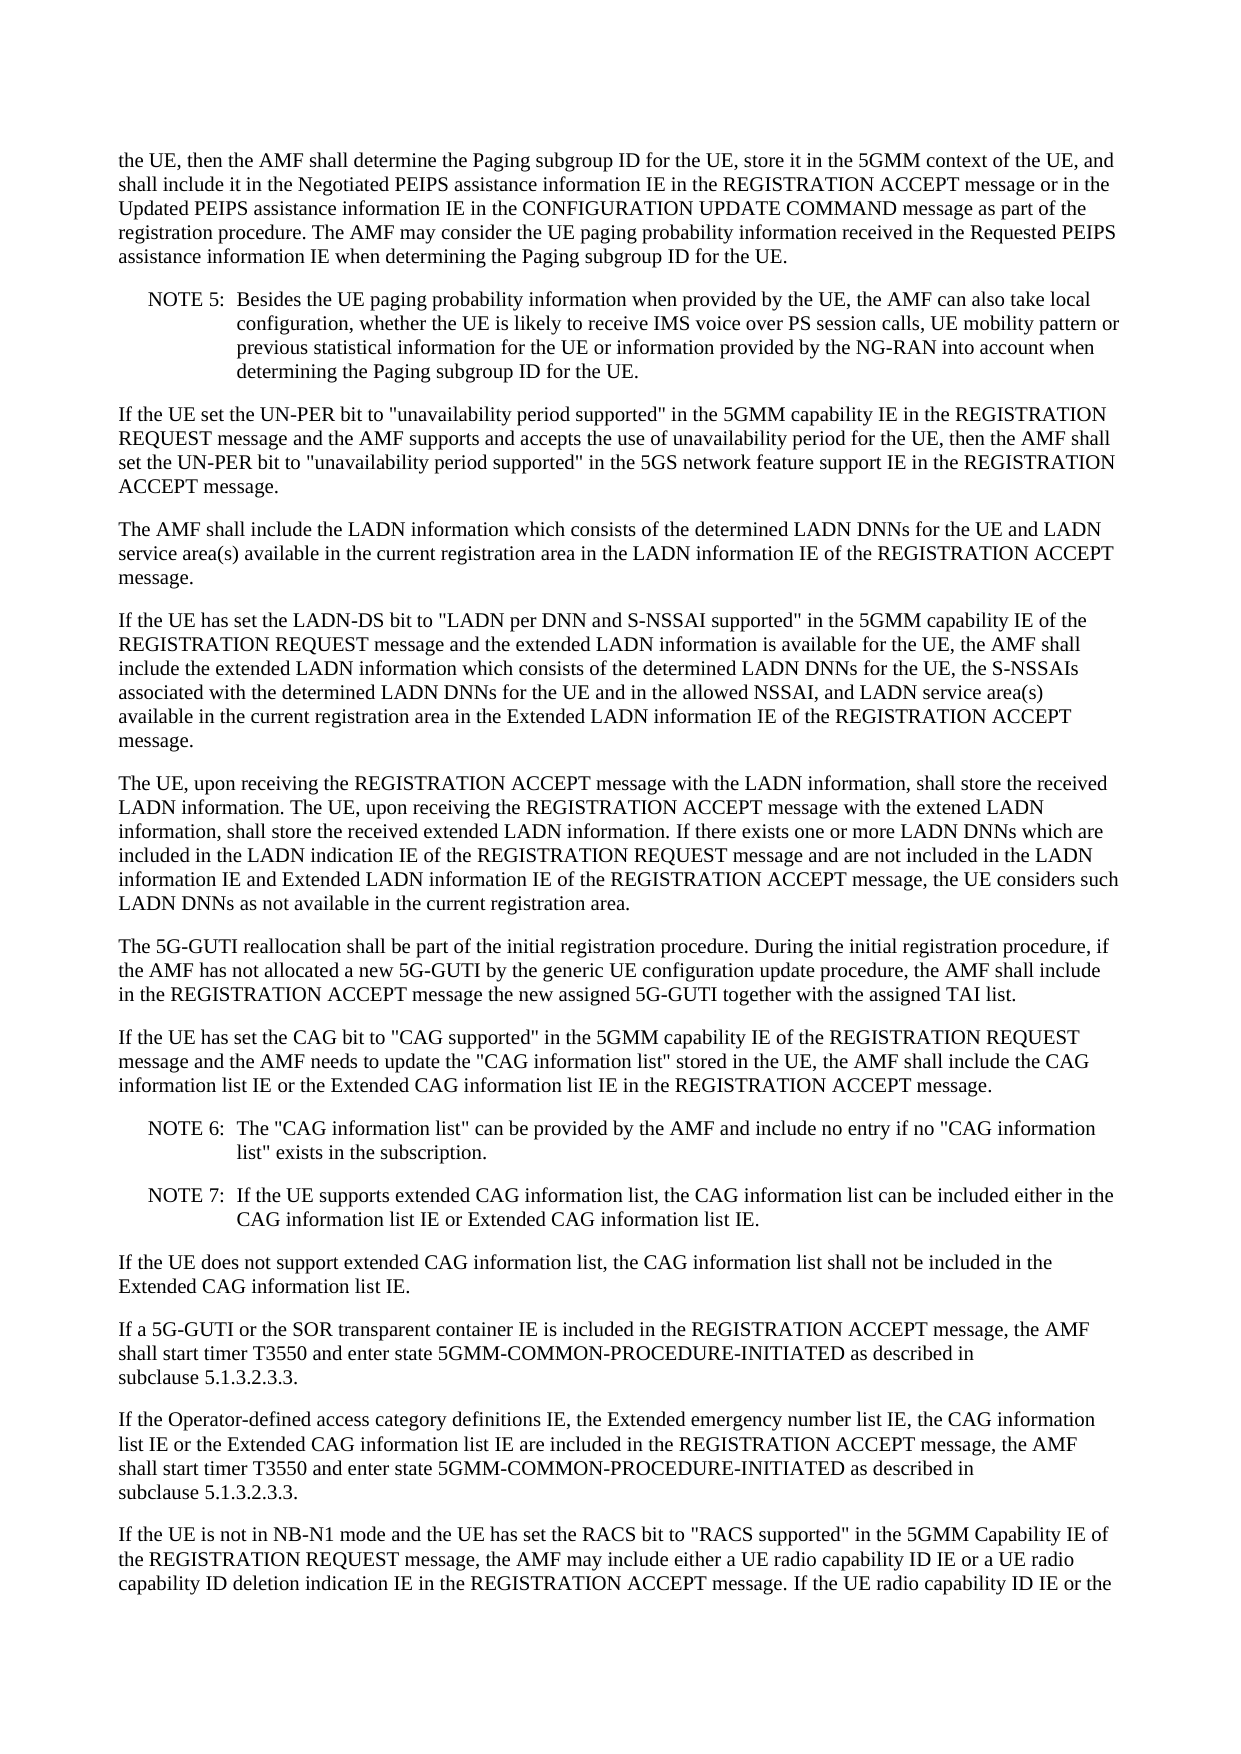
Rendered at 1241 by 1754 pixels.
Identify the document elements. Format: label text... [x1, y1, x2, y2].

text The UE, upon receiving the REGISTRATION ACCEPT message with the LADN information, shall store the received LADN information. The UE, upon receiving the REGISTRATION ACCEPT message with the extened LADN information, shall store the received extended LADN information. If there exists one or more LADN DNNs which are included in the LADN indication IE of the REGISTRATION REQUEST message and are not included in the LADN information IE and Extended LADN information IE of the REGISTRATION ACCEPT message, the UE considers such LADN DNNs as not available in the current registration area. [118, 771, 1122, 915]
text NOTE 7: If the UE supports extended CAG information list, the CAG information list can be included either in the CAG information list IE or Extended CAG information list IE. [148, 1183, 1122, 1231]
text If the UE has set the LADN-DS bit to "LADN per DNN and S-NSSAI supported" in the 5GMM capability IE of the REGISTRATION REQUEST message and the extended LADN information is available for the UE, the AMF shall include the extended LADN information which consists of the determined LADN DNNs for the UE, the S-NSSAIs associated with the determined LADN DNNs for the UE and in the allowed NSSAI, and LADN service area(s) available in the current registration area in the Extended LADN information IE of the REGISTRATION ACCEPT message. [118, 608, 1122, 752]
text If the UE set the UN-PER bit to "unavailability period supported" in the 5GMM capability IE in the REGISTRATION REQUEST message and the AMF supports and accepts the use of unavailability period for the UE, then the AMF shall set the UN-PER bit to "unavailability period supported" in the 5GS network feature support IE in the REGISTRATION ACCEPT message. [118, 402, 1122, 498]
text NOTE 5: Besides the UE paging probability information when provided by the UE, the AMF can also take local configuration, whether the UE is likely to receive IMS voice over PS session calls, UE mobility pattern or previous statistical information for the UE or information provided by the NG-RAN into account when determining the Paging subgroup ID for the UE. [148, 287, 1122, 383]
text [118, 1522, 1122, 1594]
text The 5G-GUTI reallocation shall be part of the initial registration procedure. During the initial registration procedure, if the AMF has not allocated a new 5G-GUTI by the generic UE configuration update procedure, the AMF shall include in the REGISTRATION ACCEPT message the new assigned 5G-GUTI together with the assigned TAI list. [118, 934, 1122, 1006]
text If the UE does not support extended CAG information list, the CAG information list shall not be included in the Extended CAG information list IE. [118, 1249, 1122, 1298]
text NOTE 6: The "CAG information list" can be provided by the AMF and include no entry if no "CAG information list" exists in the subscription. [148, 1116, 1122, 1164]
text If the UE has set the CAG bit to "CAG supported" in the 5GMM capability IE of the REGISTRATION REQUEST message and the AMF needs to update the "CAG information list" stored in the UE, the AMF shall include the CAG information list IE or the Extended CAG information list IE in the REGISTRATION ACCEPT message. [118, 1025, 1122, 1097]
text If a 5G-GUTI or the SOR transparent container IE is included in the REGISTRATION ACCEPT message, the AMF shall start timer T3550 and enter state 5GMM-COMMON-PROCEDURE-INITIATED as described in subclause 5.1.3.2.3.3. [118, 1316, 1122, 1389]
text The AMF shall include the LADN information which consists of the determined LADN DNNs for the UE and LADN service area(s) available in the current registration area in the LADN information IE of the REGISTRATION ACCEPT message. [118, 517, 1122, 589]
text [118, 148, 1122, 268]
text If the Operator-defined access category definitions IE, the Extended emergency number list IE, the CAG information list IE or the Extended CAG information list IE are included in the REGISTRATION ACCEPT message, the AMF shall start timer T3550 and enter state 5GMM-COMMON-PROCEDURE-INITIATED as described in subclause 5.1.3.2.3.3. [118, 1407, 1122, 1504]
